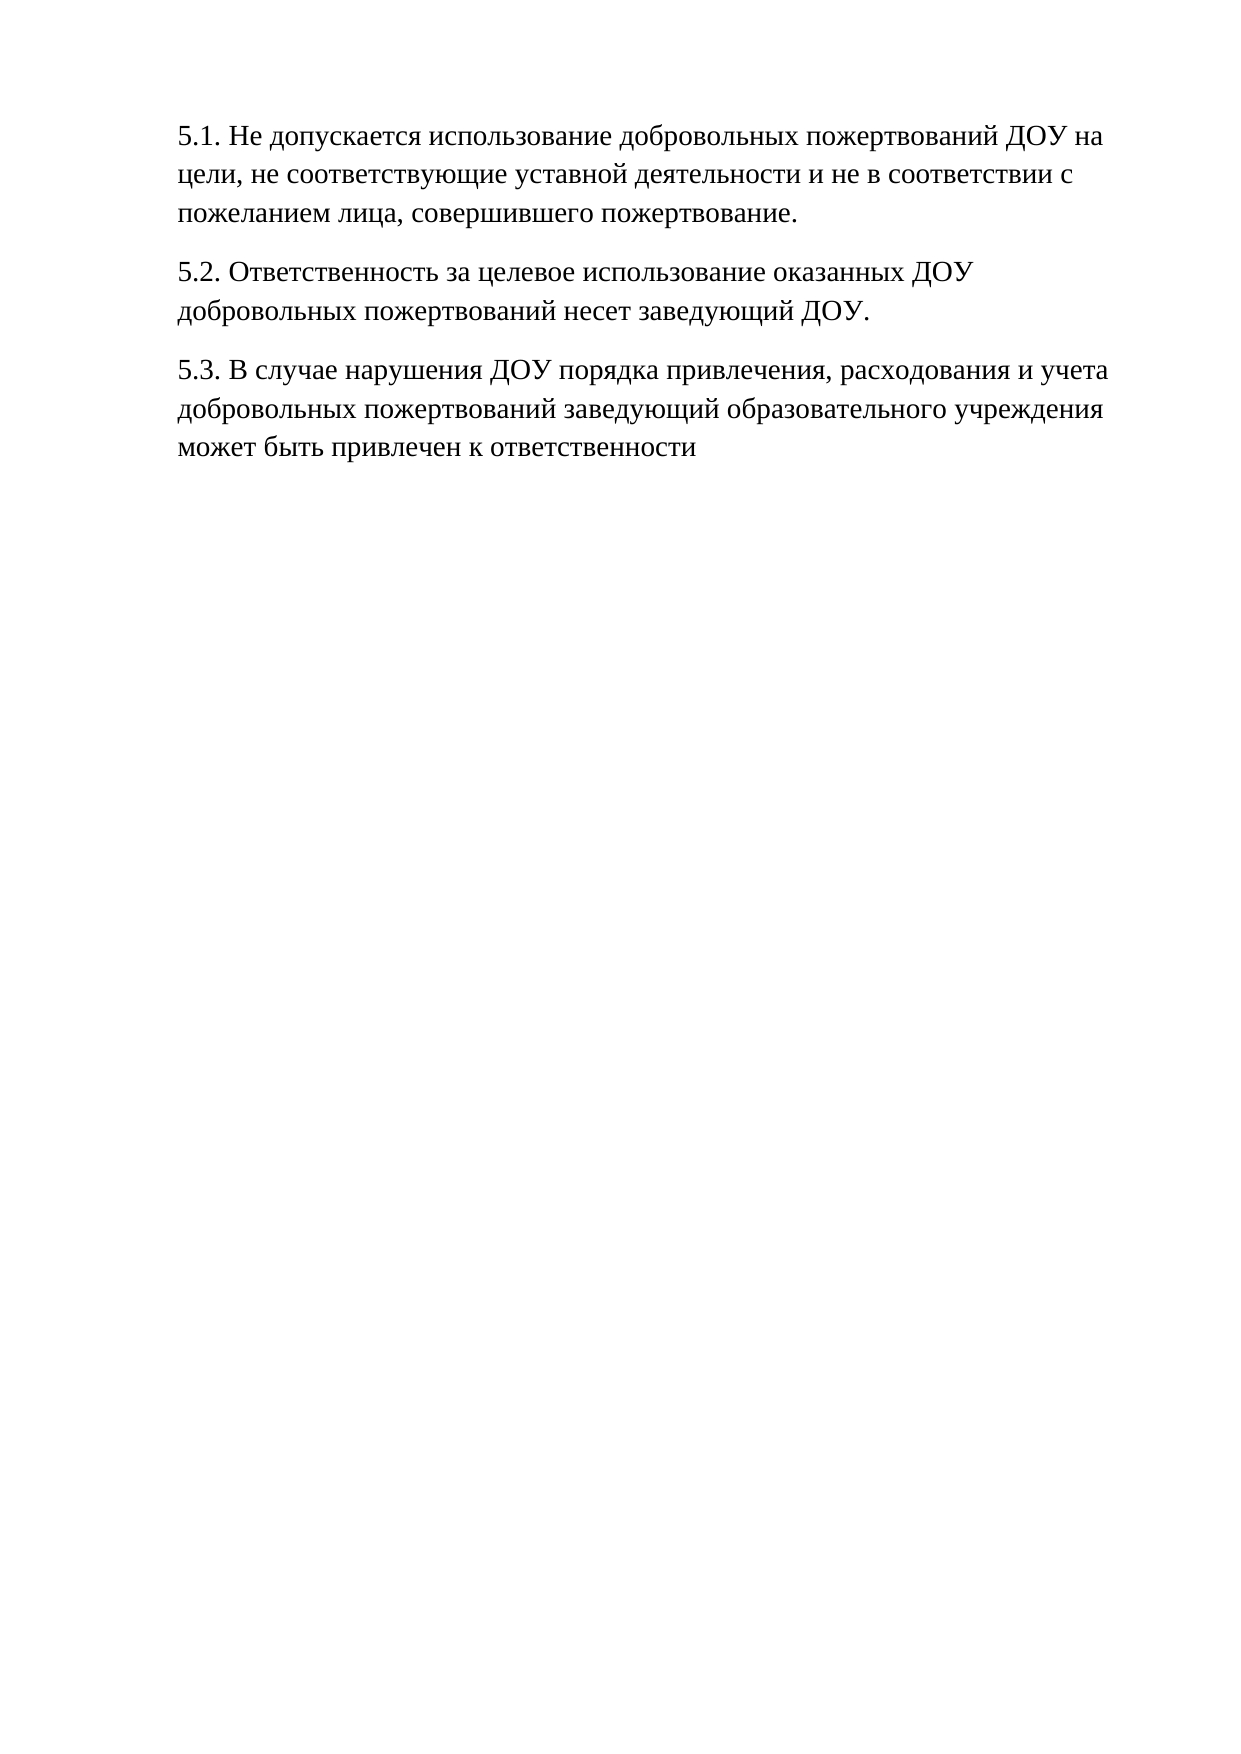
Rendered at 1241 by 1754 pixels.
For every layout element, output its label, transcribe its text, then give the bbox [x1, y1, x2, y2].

text 5.3. В случае нарушения ДОУ порядка привлечения, расходования и учета добровольных пожертвований заведующий образовательного учреждения может быть привлечен к ответственности [177, 352, 1152, 463]
text 5.2. Ответственность за целевое использование оказанных ДОУ добровольных пожертвований несет заведующий ДОУ. [177, 254, 1152, 327]
text 5.1. Не допускается использование добровольных пожертвований ДОУ на цели, не соответствующие уставной деятельности и не в соответствии с пожеланием лица, совершившего пожертвование. [177, 118, 1152, 229]
